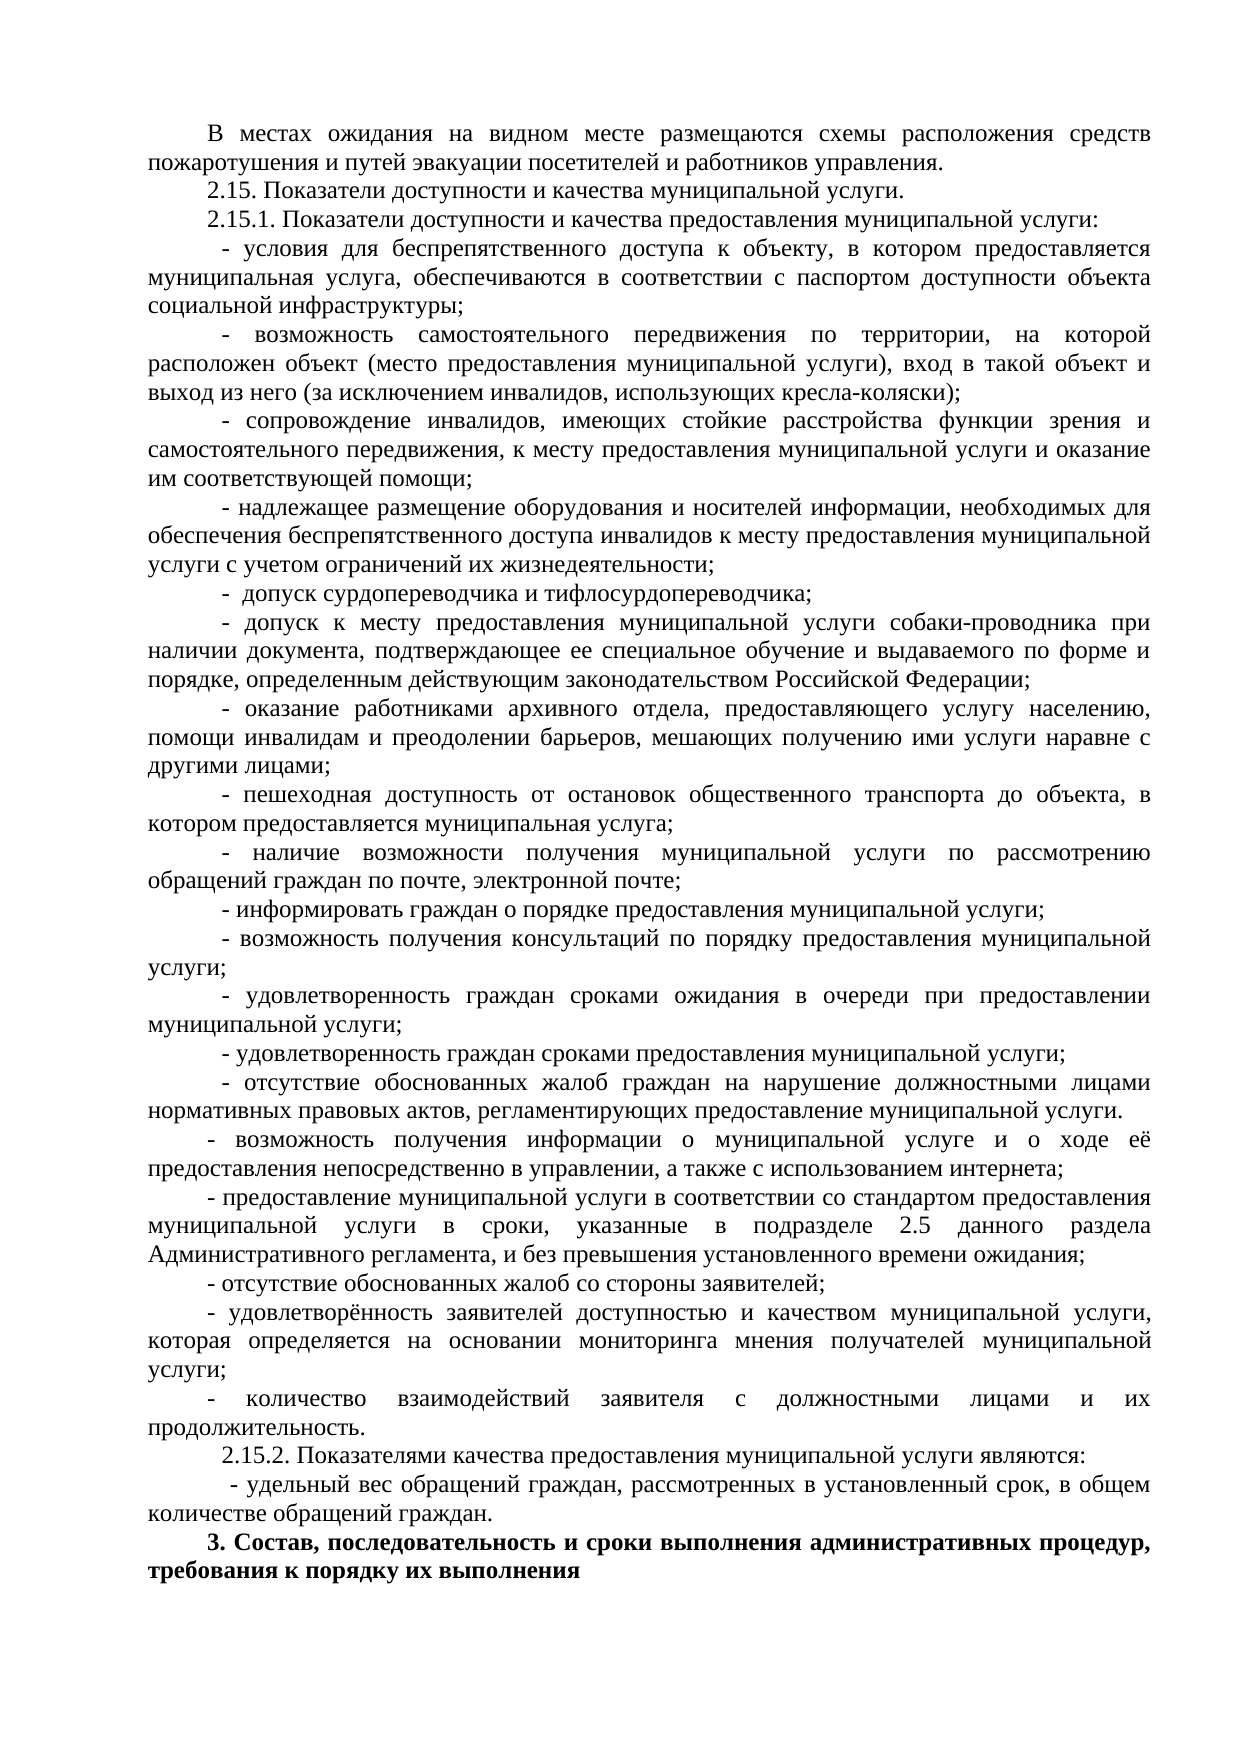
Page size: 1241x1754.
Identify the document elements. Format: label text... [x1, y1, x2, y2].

text - удовлетворённость заявителей доступностью и качеством муниципальной услуги, которая определяется на основании мониторинга мнения получателей муниципальной услуги; [148, 1297, 1152, 1383]
text В местах ожидания на видном месте размещаются схемы расположения средств пожаротушения и путей эвакуации посетителей и работников управления. [148, 118, 1152, 176]
text - оказание работниками архивного отдела, предоставляющего услугу населению, помощи инвалидам и преодолении барьеров, мешающих получению ими услуги наравне с другими лицами; [148, 693, 1152, 779]
text - удовлетворенность граждан сроками ожидания в очереди при предоставлении муниципальной услуги; [148, 981, 1152, 1038]
text - возможность самостоятельного передвижения по территории, на которой расположен объект (место предоставления муниципальной услуги), вход в такой объект и выход из него (за исключением инвалидов, использующих кресла-коляски); [148, 319, 1152, 406]
text - удельный вес обращений граждан, рассмотренных в установленный срок, в общем количестве обращений граждан. [148, 1469, 1152, 1527]
text - наличие возможности получения муниципальной услуги по рассмотрению обращений граждан по почте, электронной почте; [148, 837, 1152, 894]
text - удовлетворенность граждан сроками предоставления муниципальной услуги; [148, 1038, 1152, 1067]
text - возможность получения информации о муниципальной услуге и о ходе её предоставления непосредственно в управлении, а также с использованием интернета; [148, 1124, 1152, 1182]
text 2.15.1. Показатели доступности и качества предоставления муниципальной услуги: [148, 204, 1152, 233]
text - возможность получения консультаций по порядку предоставления муниципальной услуги; [148, 923, 1152, 981]
text - отсутствие обоснованных жалоб граждан на нарушение должностными лицами нормативных правовых актов, регламентирующих предоставление муниципальной услуги. [148, 1067, 1152, 1124]
text - пешеходная доступность от остановок общественного транспорта до объекта, в котором предоставляется муниципальная услуга; [148, 779, 1152, 837]
text - допуск к месту предоставления муниципальной услуги собаки-проводника при наличии документа, подтверждающее ее специальное обучение и выдаваемого по форме и порядке, определенным действующим законодательством Российской Федерации; [148, 607, 1152, 693]
text - информировать граждан о порядке предоставления муниципальной услуги; [148, 894, 1152, 923]
text - отсутствие обоснованных жалоб со стороны заявителей; [148, 1268, 1152, 1297]
text 2.15.2. Показателями качества предоставления муниципальной услуги являются: [148, 1441, 1152, 1469]
text - количество взаимодействий заявителя с должностными лицами и их продолжительность. [148, 1383, 1152, 1441]
text 3. Состав, последовательность и сроки выполнения административных процедур, требования к порядку их выполнения [148, 1527, 1152, 1584]
text - надлежащее размещение оборудования и носителей информации, необходимых для обеспечения беспрепятственного доступа инвалидов к месту предоставления муниципальной услуги с учетом ограничений их жизнедеятельности; [148, 492, 1152, 578]
text 2.15. Показатели доступности и качества муниципальной услуги. [148, 176, 1152, 204]
text - допуск сурдопереводчика и тифлосурдопереводчика; [148, 578, 1152, 607]
text - условия для беспрепятственного доступа к объекту, в котором предоставляется муниципальная услуга, обеспечиваются в соответствии с паспортом доступности объекта социальной инфраструктуры; [148, 233, 1152, 319]
text - сопровождение инвалидов, имеющих стойкие расстройства функции зрения и самостоятельного передвижения, к месту предоставления муниципальной услуги и оказание им соответствующей помощи; [148, 406, 1152, 492]
text - предоставление муниципальной услуги в соответствии со стандартом предоставления муниципальной услуги в сроки, указанные в подразделе 2.5 данного раздела Административного регламента, и без превышения установленного времени ожидания; [148, 1182, 1152, 1268]
